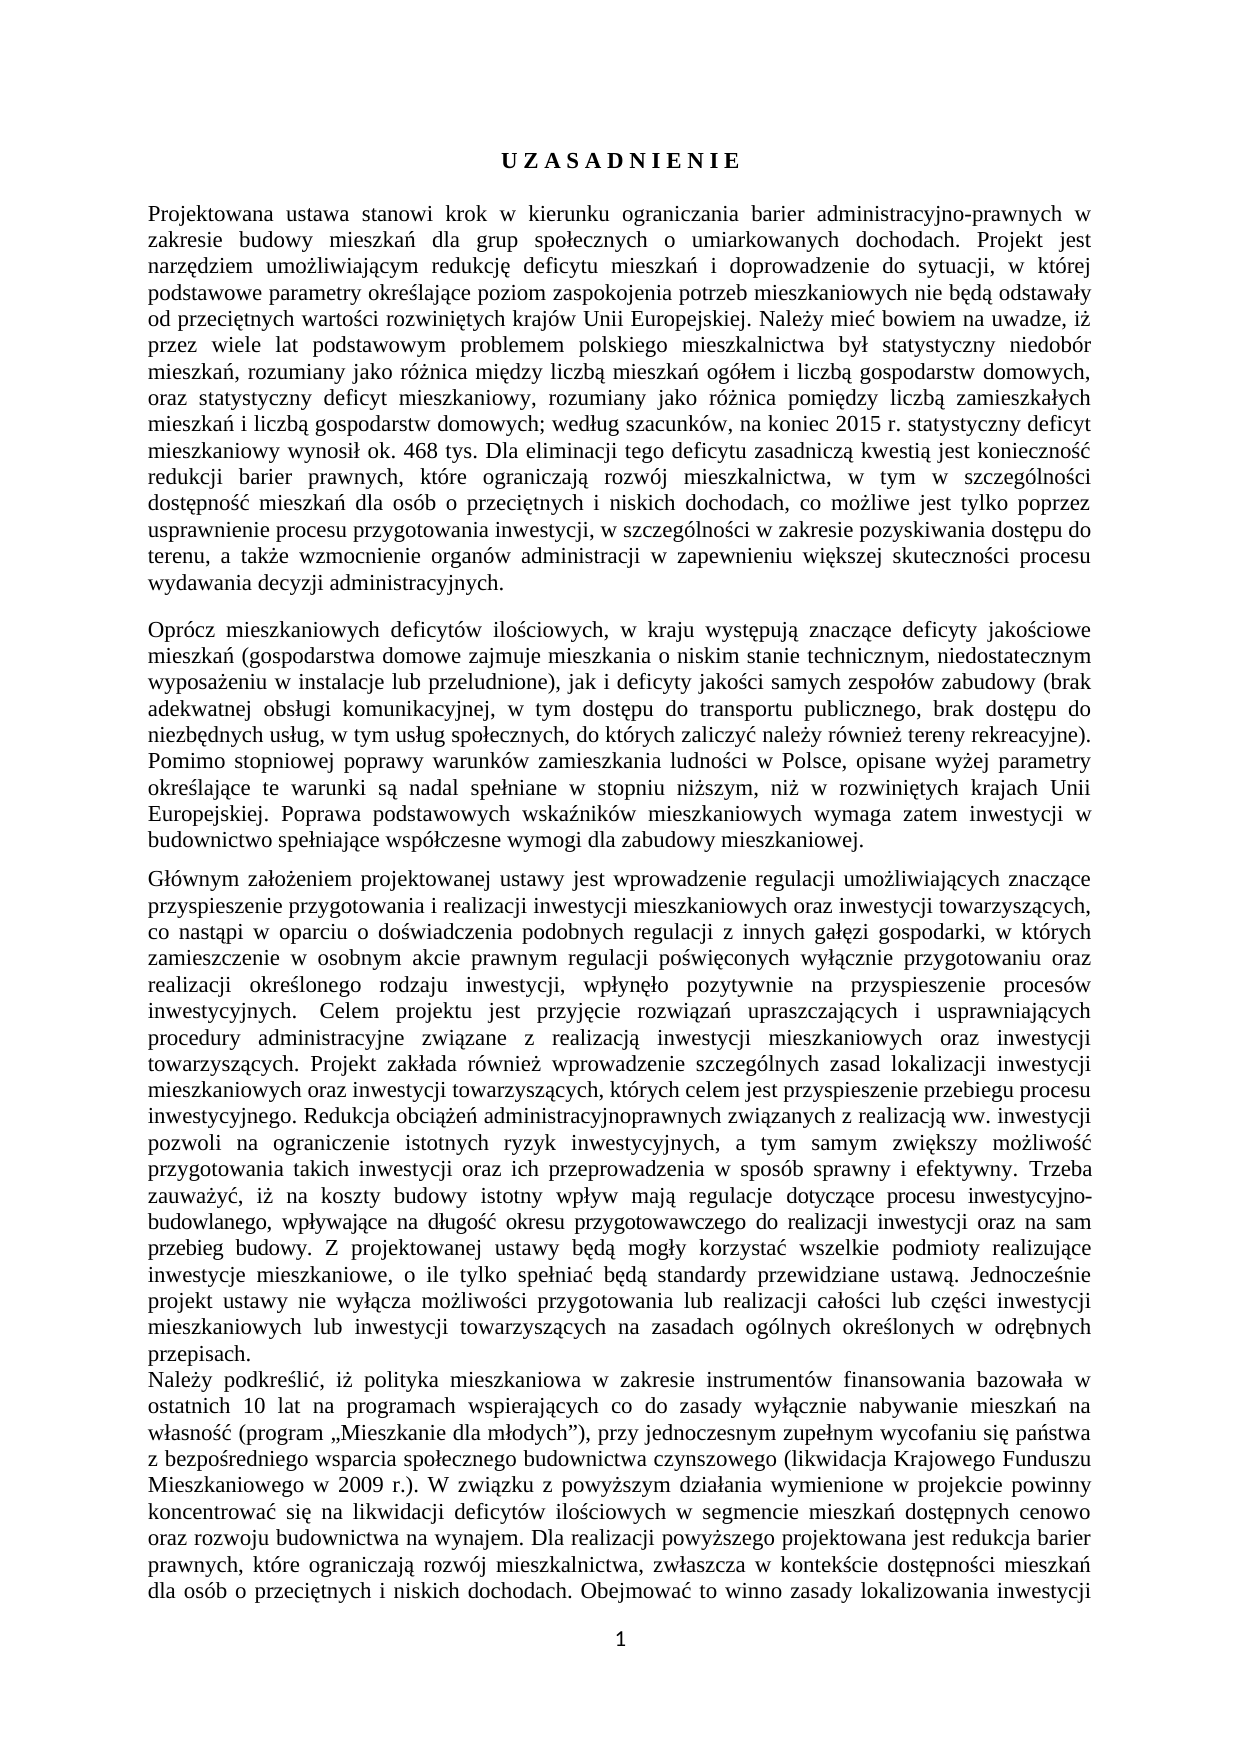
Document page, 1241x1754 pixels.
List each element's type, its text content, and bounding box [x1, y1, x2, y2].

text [148, 1366, 1093, 1603]
list Głównym założeniem projektowanej ustawy jest wprowadzenie regulacji umożliwiających znaczące przyspieszenie przygotowania i realizacji inwestycji mieszkaniowych oraz inwestycji towarzyszących, co nastąpi w oparciu o doświadczenia podobnych regulacji z innych gałęzi gospodarki, w których zamieszczenie w osobnym akcie prawnym regulacji poświęconych wyłącznie przygotowaniu oraz realizacji określonego rodzaju inwestycji, wpłynęło pozytywnie na przyspieszenie procesów inwestycyjnych. Celem projektu jest przyjęcie rozwiązań upraszczających i usprawniających procedury administracyjne związane z realizacją inwestycji mieszkaniowych oraz inwestycji towarzyszących. Projekt zakłada również wprowadzenie szczególnych zasad lokalizacji inwestycji mieszkaniowych oraz inwestycji towarzyszących, których celem jest przyspieszenie przebiegu procesu inwestycyjnego. Redukcja obciążeń administracyjnoprawnych związanych z realizacją ww. inwestycji pozwoli na ograniczenie istotnych ryzyk inwestycyjnych, a tym samym zwiększy możliwość przygotowania takich inwestycji oraz ich przeprowadzenia w sposób sprawny i efektywny. Trzeba zauważyć, iż na koszty budowy istotny wpływ mają regulacje dotyczące procesu inwestycyjno-budowlanego, wpływające na długość okresu przygotowawczego do realizacji inwestycji oraz na sam przebieg budowy. Z projektowanej ustawy będą mogły korzystać wszelkie podmioty realizujące inwestycje mieszkaniowe, o ile tylko spełniać będą standardy przewidziane ustawą. Jednocześnie projekt ustawy nie wyłącza możliwości przygotowania lub realizacji całości lub części inwestycji mieszkaniowych lub inwestycji towarzyszących na zasadach ogólnych określonych w odrębnych przepisach. [148, 865, 1093, 1366]
text Projektowana ustawa stanowi krok w kierunku ograniczania barier administracyjno-prawnych w zakresie budowy mieszkań dla grup społecznych o umiarkowanych dochodach. Projekt jest narzędziem umożliwiającym redukcję deficytu mieszkań i doprowadzenie do sytuacji, w której podstawowe parametry określające poziom zaspokojenia potrzeb mieszkaniowych nie będą odstawały od przeciętnych wartości rozwiniętych krajów Unii Europejskiej. Należy mieć bowiem na uwadze, iż przez wiele lat podstawowym problemem polskiego mieszkalnictwa był statystyczny niedobór mieszkań, rozumiany jako różnica między liczbą mieszkań ogółem i liczbą gospodarstw domowych, oraz statystyczny deficyt mieszkaniowy, rozumiany jako różnica pomiędzy liczbą zamieszkałych mieszkań i liczbą gospodarstw domowych; według szacunków, na koniec 2015 r. statystyczny deficyt mieszkaniowy wynosił ok. 468 tys. Dla eliminacji tego deficytu zasadniczą kwestią jest konieczność redukcji barier prawnych, które ograniczają rozwój mieszkalnictwa, w tym w szczególności dostępność mieszkań dla osób o przeciętnych i niskich dochodach, co możliwe jest tylko poprzez usprawnienie procesu przygotowania inwestycji, w szczególności w zakresie pozyskiwania dostępu do terenu, a także wzmocnienie organów administracji w zapewnieniu większej skuteczności procesu wydawania decyzji administracyjnych. [148, 199, 1093, 595]
text U Z A S A D N I E N I E [148, 148, 1093, 174]
text Oprócz mieszkaniowych deficytów ilościowych, w kraju występują znaczące deficyty jakościowe mieszkań (gospodarstwa domowe zajmuje mieszkania o niskim stanie technicznym, niedostatecznym wyposażeniu w instalacje lub przeludnione), jak i deficyty jakości samych zespołów zabudowy (brak adekwatnej obsługi komunikacyjnej, w tym dostępu do transportu publicznego, brak dostępu do niezbędnych usług, w tym usług społecznych, do których zaliczyć należy również tereny rekreacyjne). Pomimo stopniowej poprawy warunków zamieszkania ludności w Polsce, opisane wyżej parametry określające te warunki są nadal spełniane w stopniu niższym, niż w rozwiniętych krajach Unii Europejskiej. Poprawa podstawowych wskaźników mieszkaniowych wymaga zatem inwestycji w budownictwo spełniające współczesne wymogi dla zabudowy mieszkaniowej. [148, 616, 1093, 853]
